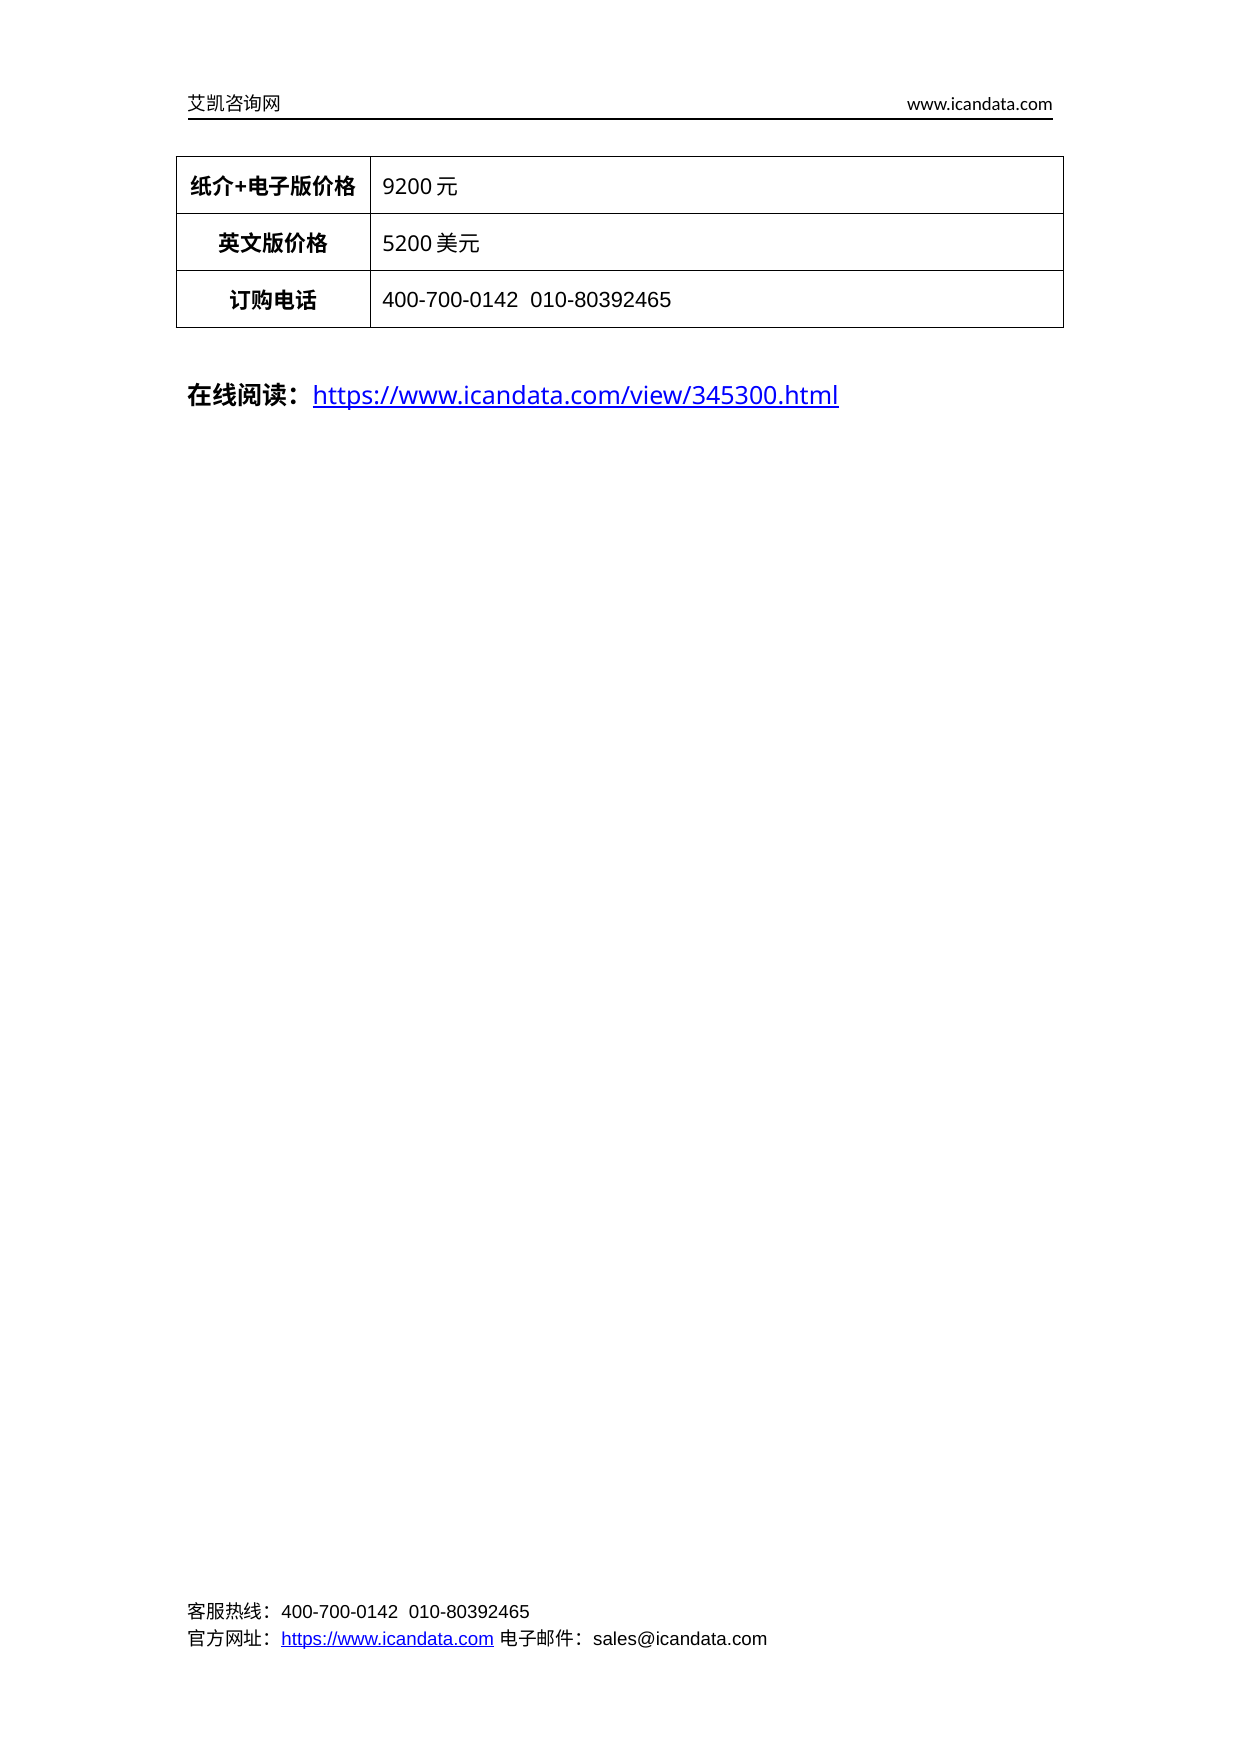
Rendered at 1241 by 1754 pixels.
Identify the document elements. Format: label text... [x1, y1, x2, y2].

table_cell 9200元 [371, 157, 1063, 213]
table_cell 纸介+电子版价格 [177, 157, 370, 213]
table_cell 英文版价格 [177, 214, 370, 270]
table_cell 5200美元 [371, 214, 1063, 270]
table_cell 订购电话 [177, 271, 370, 327]
table_cell 400-700-0142 010-80392465 [371, 271, 1063, 327]
text 在线阅读：https://www.icandata.com/view/345300.html [187, 361, 1053, 426]
